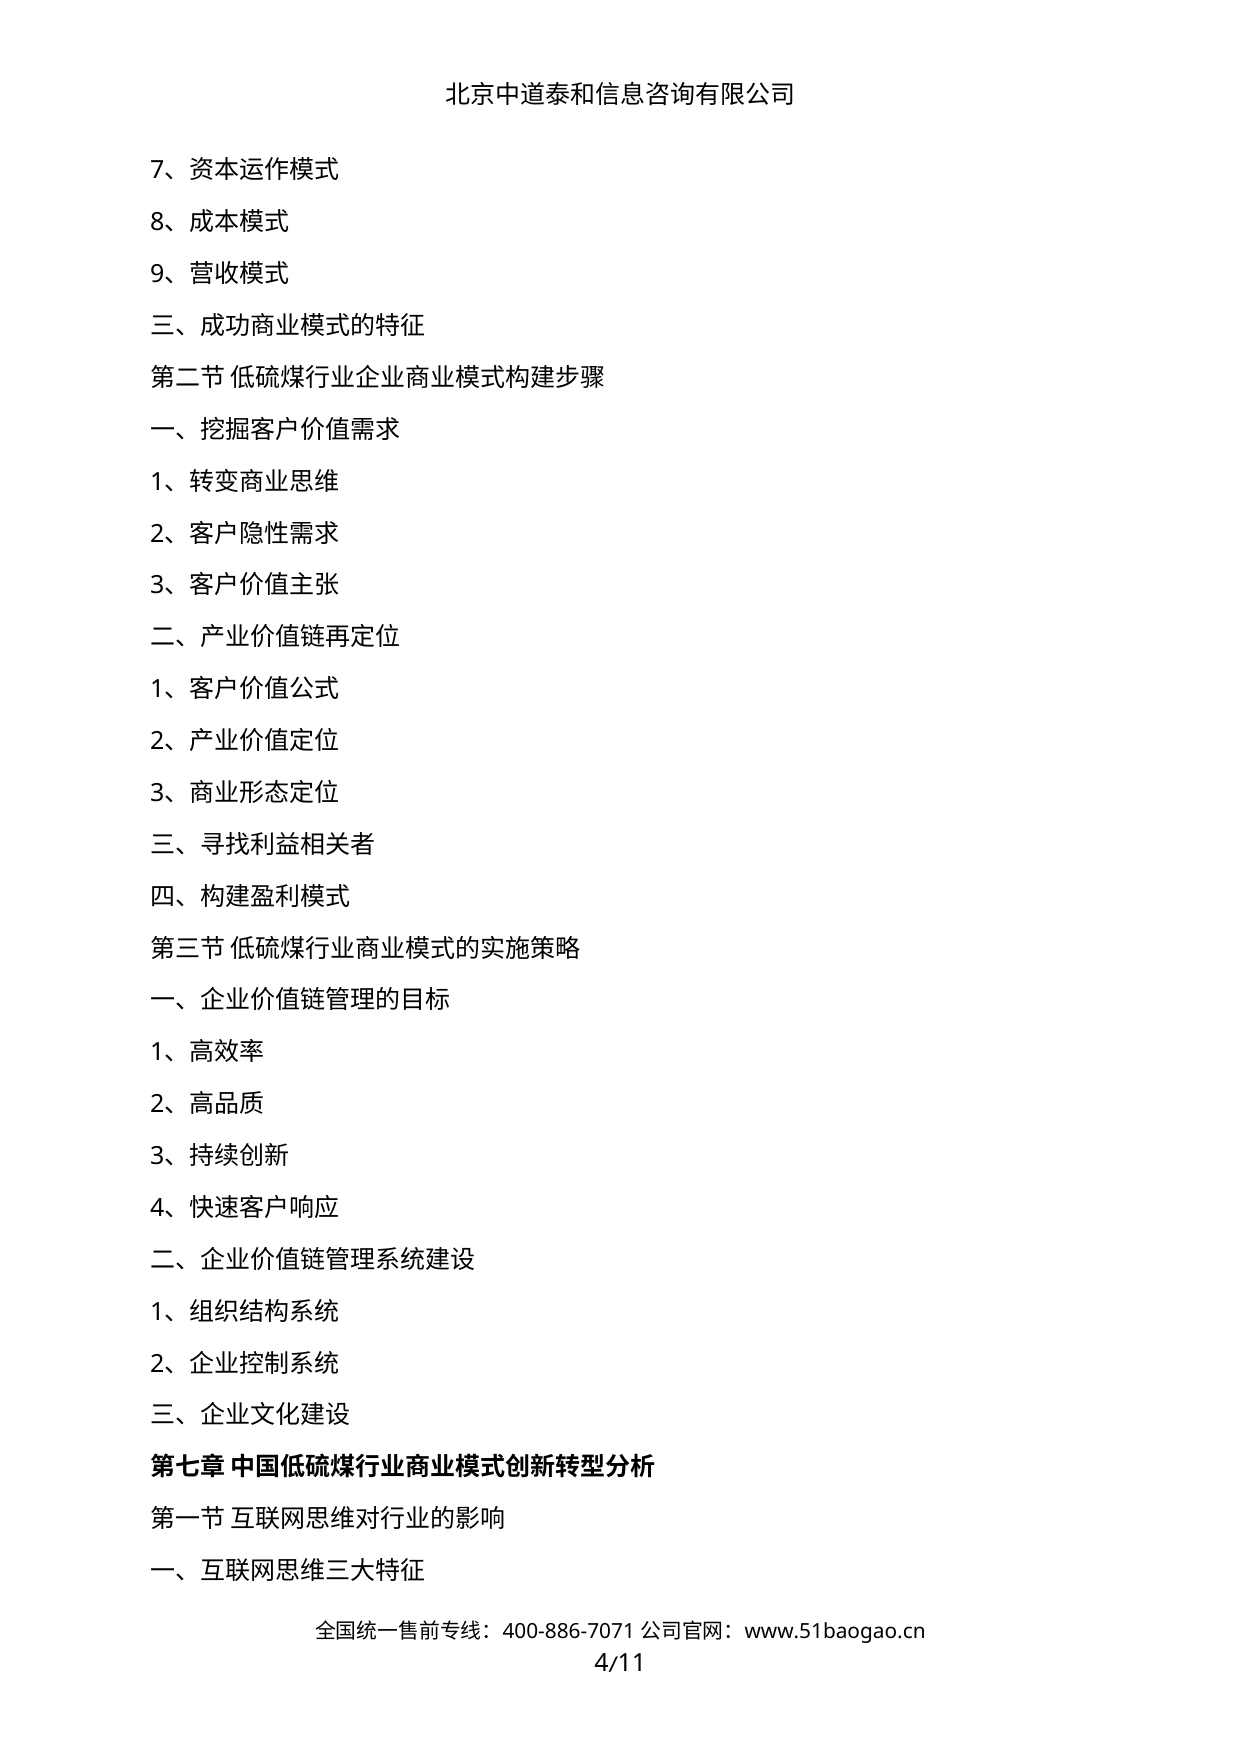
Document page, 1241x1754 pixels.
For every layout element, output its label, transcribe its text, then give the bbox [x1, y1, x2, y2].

text 第三节 低硫煤行业商业模式的实施策略 [150, 928, 1090, 964]
text 第七章 中国低硫煤行业商业模式创新转型分析 [150, 1447, 1090, 1483]
text 一、互联网思维三大特征 [150, 1551, 1090, 1587]
text 四、构建盈利模式 [150, 876, 1090, 912]
text 1、高效率 [150, 1032, 1090, 1068]
text 2、高品质 [150, 1084, 1090, 1120]
text 3、客户价值主张 [150, 565, 1090, 601]
text 1、客户价值公式 [150, 669, 1090, 705]
text 一、企业价值链管理的目标 [150, 980, 1090, 1016]
text 一、挖掘客户价值需求 [150, 409, 1090, 446]
text 三、寻找利益相关者 [150, 824, 1090, 861]
text 二、企业价值链管理系统建设 [150, 1239, 1090, 1276]
text 第一节 互联网思维对行业的影响 [150, 1499, 1090, 1535]
text 2、客户隐性需求 [150, 513, 1090, 549]
text 2、企业控制系统 [150, 1343, 1090, 1379]
text 二、产业价值链再定位 [150, 617, 1090, 653]
text 3、持续创新 [150, 1136, 1090, 1172]
text 1、转变商业思维 [150, 461, 1090, 497]
text 8、成本模式 [150, 202, 1090, 238]
text 2、产业价值定位 [150, 721, 1090, 757]
text 1、组织结构系统 [150, 1291, 1090, 1327]
text 3、商业形态定位 [150, 772, 1090, 809]
text 三、企业文化建设 [150, 1395, 1090, 1431]
text 第二节 低硫煤行业企业商业模式构建步骤 [150, 357, 1090, 394]
text 4、快速客户响应 [150, 1187, 1090, 1224]
text 7、资本运作模式 [150, 150, 1090, 186]
text 9、营收模式 [150, 254, 1090, 290]
text 三、成功商业模式的特征 [150, 306, 1090, 342]
